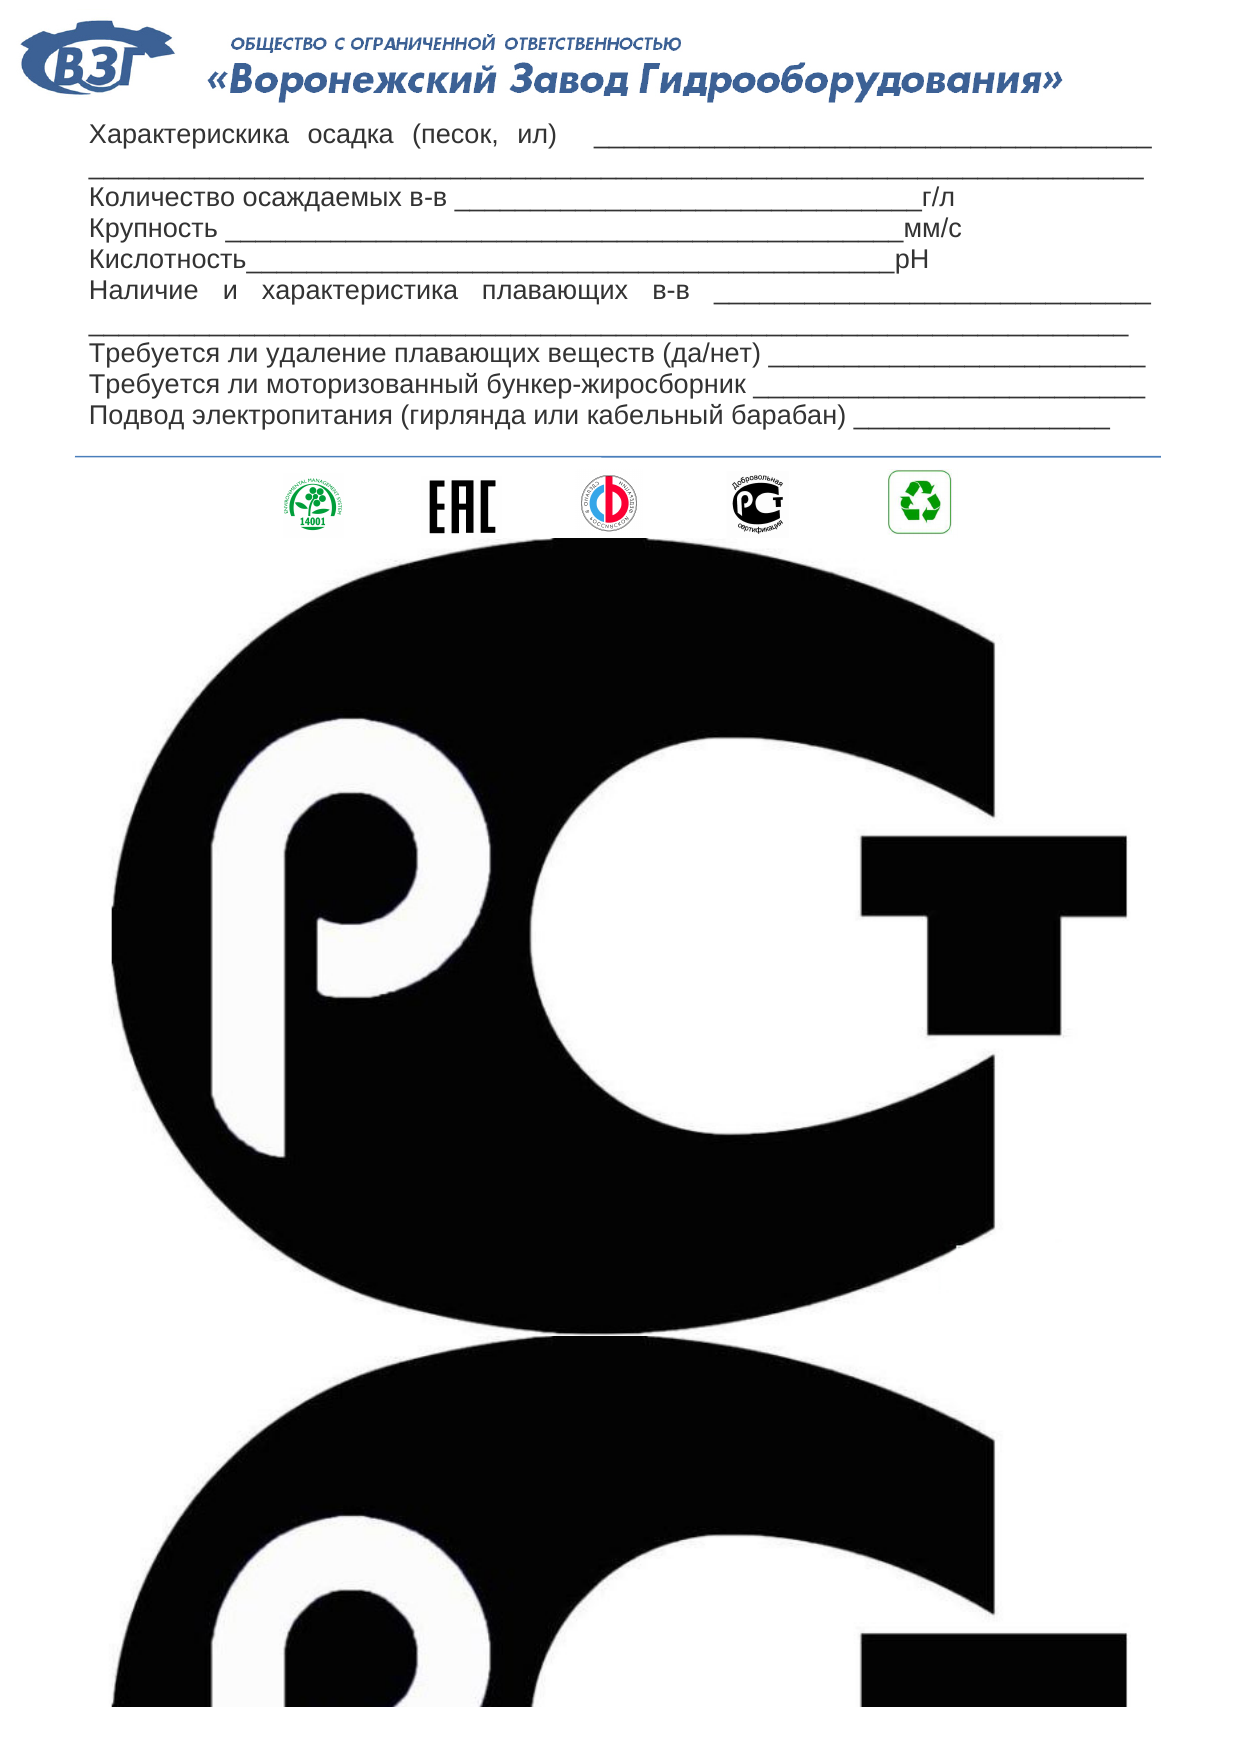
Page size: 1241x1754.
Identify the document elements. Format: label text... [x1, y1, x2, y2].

text Наличие и характеристика плавающих в-в _____________________________ _____________________________________________________________________ [89, 274, 1152, 337]
text Количество осаждаемых в-в _______________________________г/л [89, 181, 1152, 212]
text Характерискика осадка (песок, ил) _____________________________________ ______________________________________________________________________ [89, 118, 1152, 181]
picture [88, 469, 1152, 1707]
text Кислотность___________________________________________pH [89, 243, 1152, 274]
picture [575, 469, 643, 537]
text Крупность _____________________________________________мм/с [89, 212, 1152, 243]
text Подвод электропитания (гирлянда или кабельный барабан) _________________ [89, 399, 1152, 431]
picture [11, 7, 1074, 112]
text Требуется ли удаление плавающих веществ (да/нет) _________________________ [89, 337, 1152, 368]
text Требуется ли моторизованный бункер-жиросборник __________________________ [89, 368, 1152, 399]
